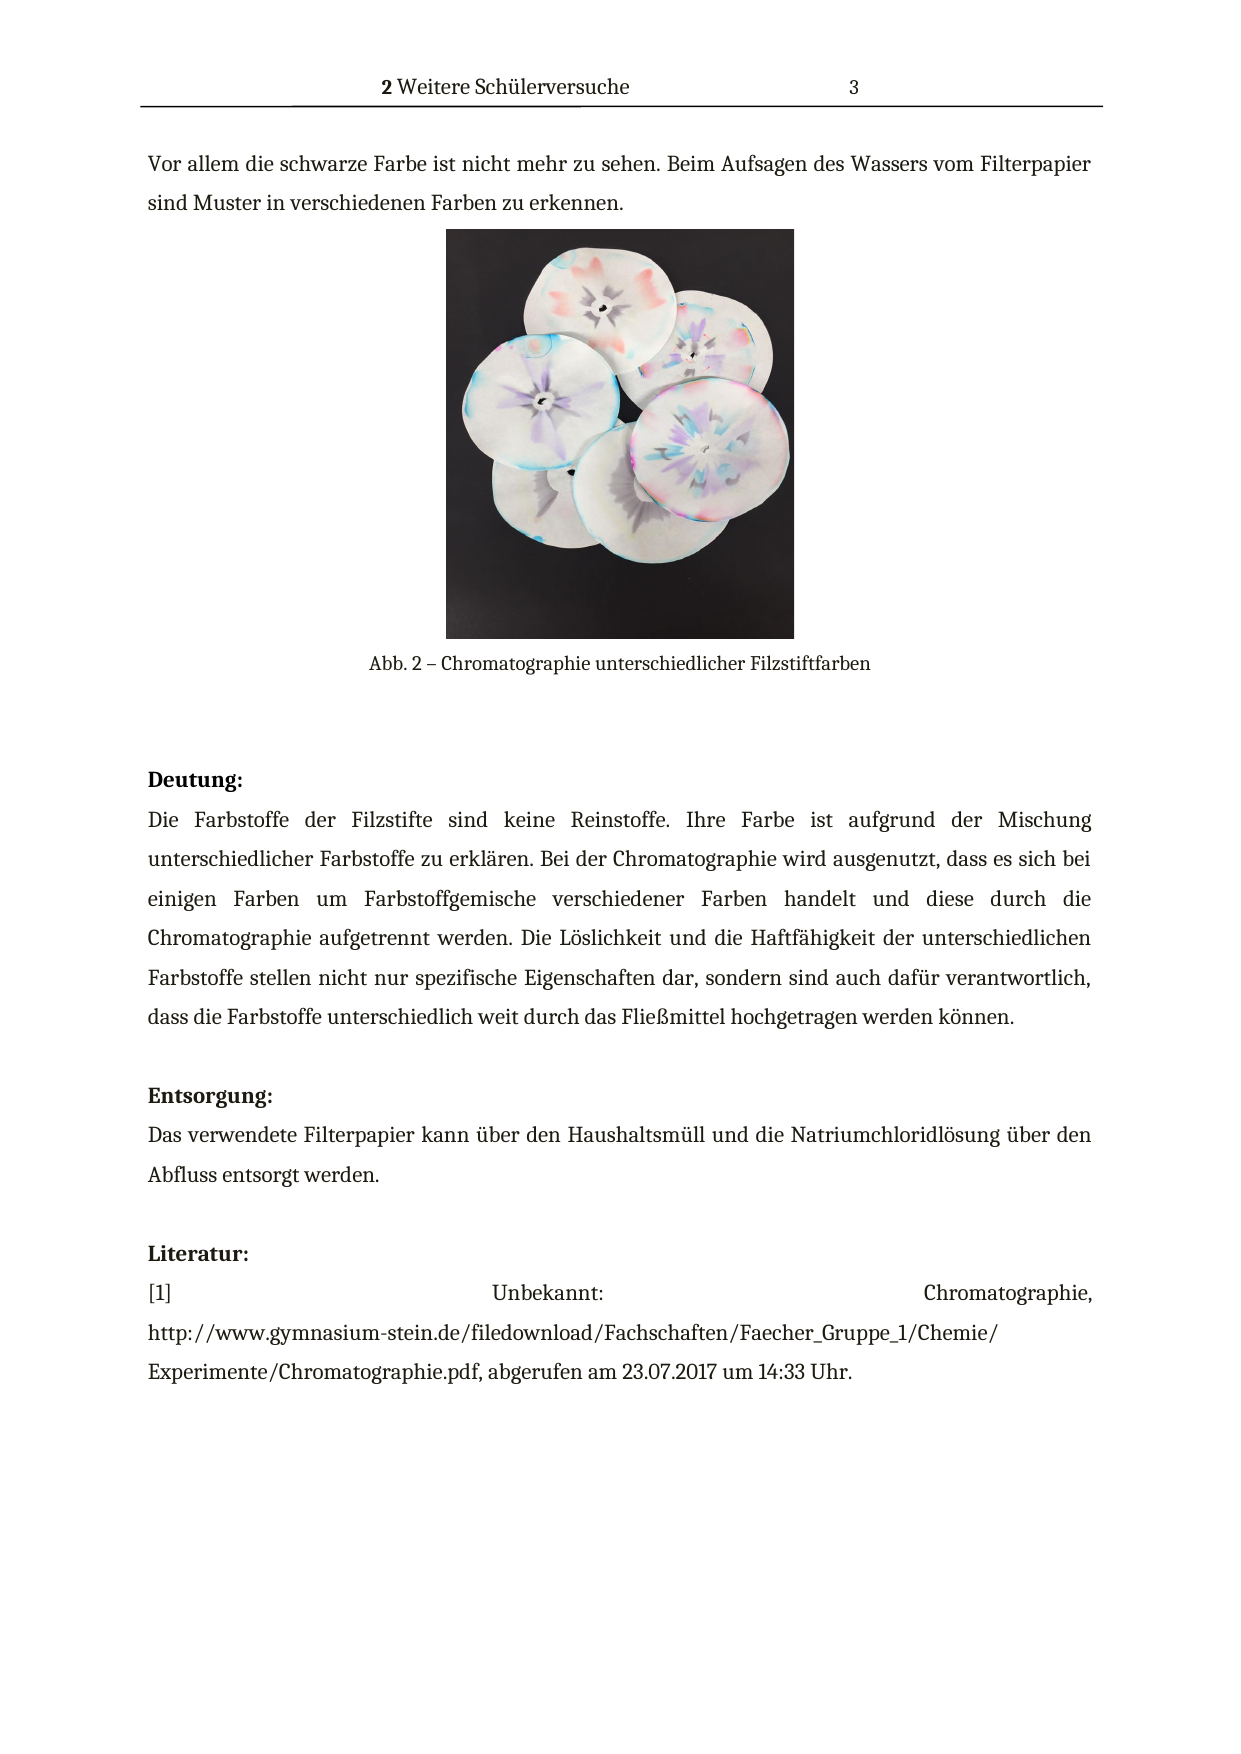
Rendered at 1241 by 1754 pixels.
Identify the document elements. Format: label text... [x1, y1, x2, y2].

text Die Farbstoffe der Filzstifte sind keine Reinstoffe. Ihre Farbe ist aufgrund der Mischung unterschiedlicher Farbstoffe zu erklären. Bei der Chromatographie wird ausgenutzt, dass es sich bei einigen Farben um Farbstoffgemische verschiedener Farben handelt und diese durch die Chromatographie aufgetrennt werden. Die Löslichkeit und die Haftfähigkeit der unterschiedlichen Farbstoffe stellen nicht nur spezifische Eigenschaften dar, sondern sind auch dafür verantwortlich, dass die Farbstoffe unterschiedlich weit durch das Fließmittel hochgetragen werden können. [148, 806, 1093, 1030]
text Deutung: [148, 767, 1093, 793]
text Das verwendete Filterpapier kann über den Haushaltsmüll und die Natriumchloridlösung über den Abfluss entsorgt werden. [148, 1122, 1093, 1188]
text Vor allem die schwarze Farbe ist nicht mehr zu sehen. Beim Aufsagen des Wassers vom Filterpapier sind Muster in verschiedenen Farben zu erkennen. [148, 150, 1093, 216]
text Abb. 2 – Chromatographie unterschiedlicher Filzstiftfarben [148, 652, 1093, 676]
text Entsorgung: [148, 1083, 1093, 1109]
picture [446, 229, 795, 639]
text Literatur: [148, 1241, 1093, 1267]
text [1] Unbekannt: Chromatographie, http://www.gymnasium-stein.de/filedownload/Fachschaften/Faecher_Gruppe_1/Chemie/Experimente/Chromatographie.pdf, abgerufen am 23.07.2017 um 14:33 Uhr. [148, 1280, 1093, 1386]
